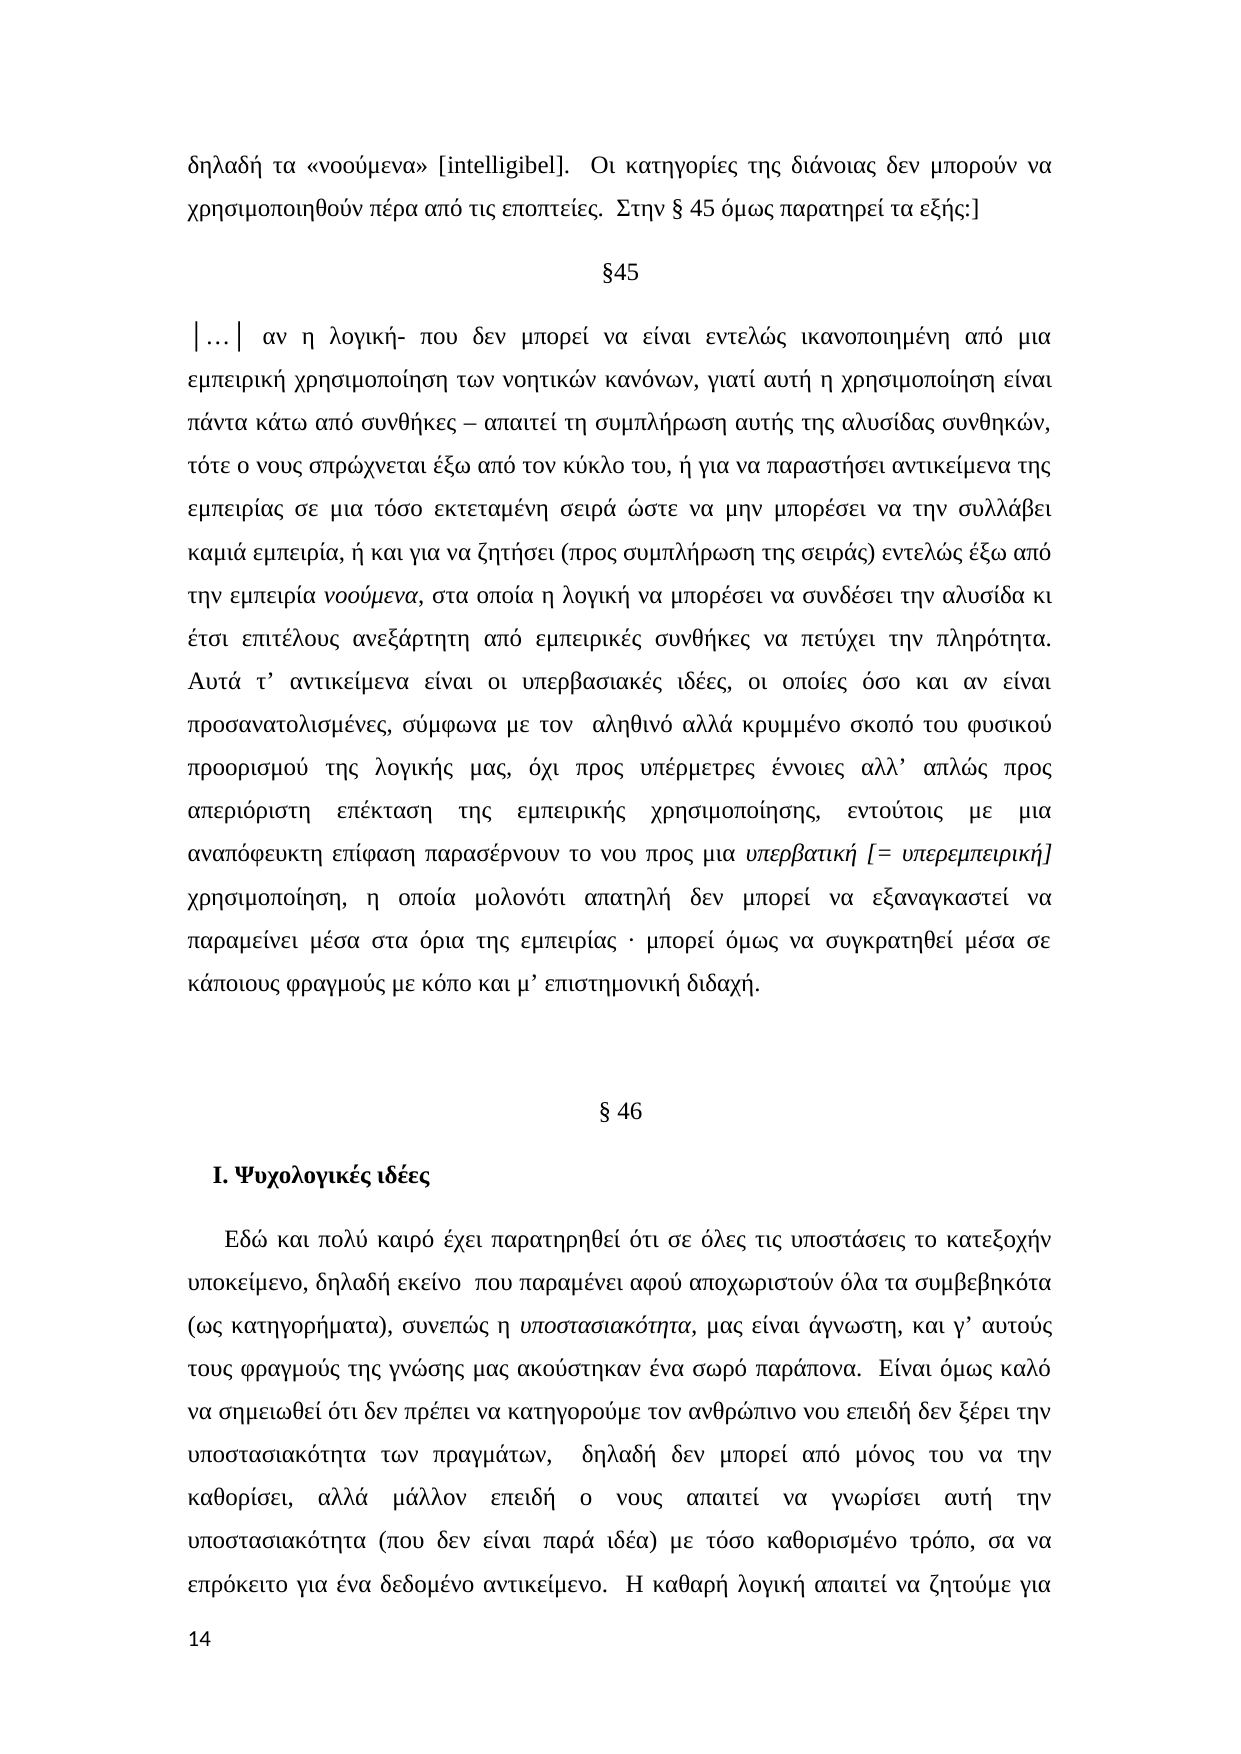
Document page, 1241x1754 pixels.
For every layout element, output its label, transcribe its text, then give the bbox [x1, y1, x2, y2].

text § 46 [187, 1096, 1053, 1124]
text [187, 1224, 1053, 1597]
text │…│ αν η λογική- που δεν μπορεί να είναι εντελώς ικανοποιημένη από μια εμπειρική χρησιμοποίηση των νοητικών κανόνων, γιατί αυτή η χρησιμοποίηση είναι πάντα κάτω από συνθήκες – απαιτεί τη συμπλήρωση αυτής της αλυσίδας συνθηκών, τότε ο νους σπρώχνεται έξω από τον κύκλο του, ή για να παραστήσει αντικείμενα της εμπειρίας σε μια τόσο εκτεταμένη σειρά ώστε να μην μπορέσει να την συλλάβει καμιά εμπειρία, ή και για να ζητήσει (προς συμπλήρωση της σειράς) εντελώς έξω από την εμπειρία νοούμενα, στα οποία η λογική να μπορέσει να συνδέσει την αλυσίδα κι έτσι επιτέλους ανεξάρτητη από εμπειρικές συνθήκες να πετύχει την πληρότητα. Αυτά τ’ αντικείμενα είναι οι υπερβασιακές ιδέες, οι οποίες όσο και αν είναι προσανατολισμένες, σύμφωνα με τον αληθινό αλλά κρυμμένο σκοπό του φυσικού προορισμού της λογικής μας, όχι προς υπέρμετρες έννοιες αλλ’ απλώς προς απεριόριστη επέκταση της εμπειρικής χρησιμοποίησης, εντούτοις με μια αναπόφευκτη επίφαση παρασέρνουν το νου προς μια υπερβατική [= υπερεμπειρική] χρησιμοποίηση, η οποία μολονότι απατηλή δεν μπορεί να εξαναγκαστεί να παραμείνει μέσα στα όρια της εμπειρίας ∙ μπορεί όμως να συγκρατηθεί μέσα σε κάποιους φραγμούς με κόπο και μ’ επιστημονική διδαχή. [187, 321, 1053, 997]
text Ι. Ψυχολογικές ιδέες [187, 1160, 1053, 1188]
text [187, 150, 1053, 222]
text §45 [187, 257, 1053, 286]
